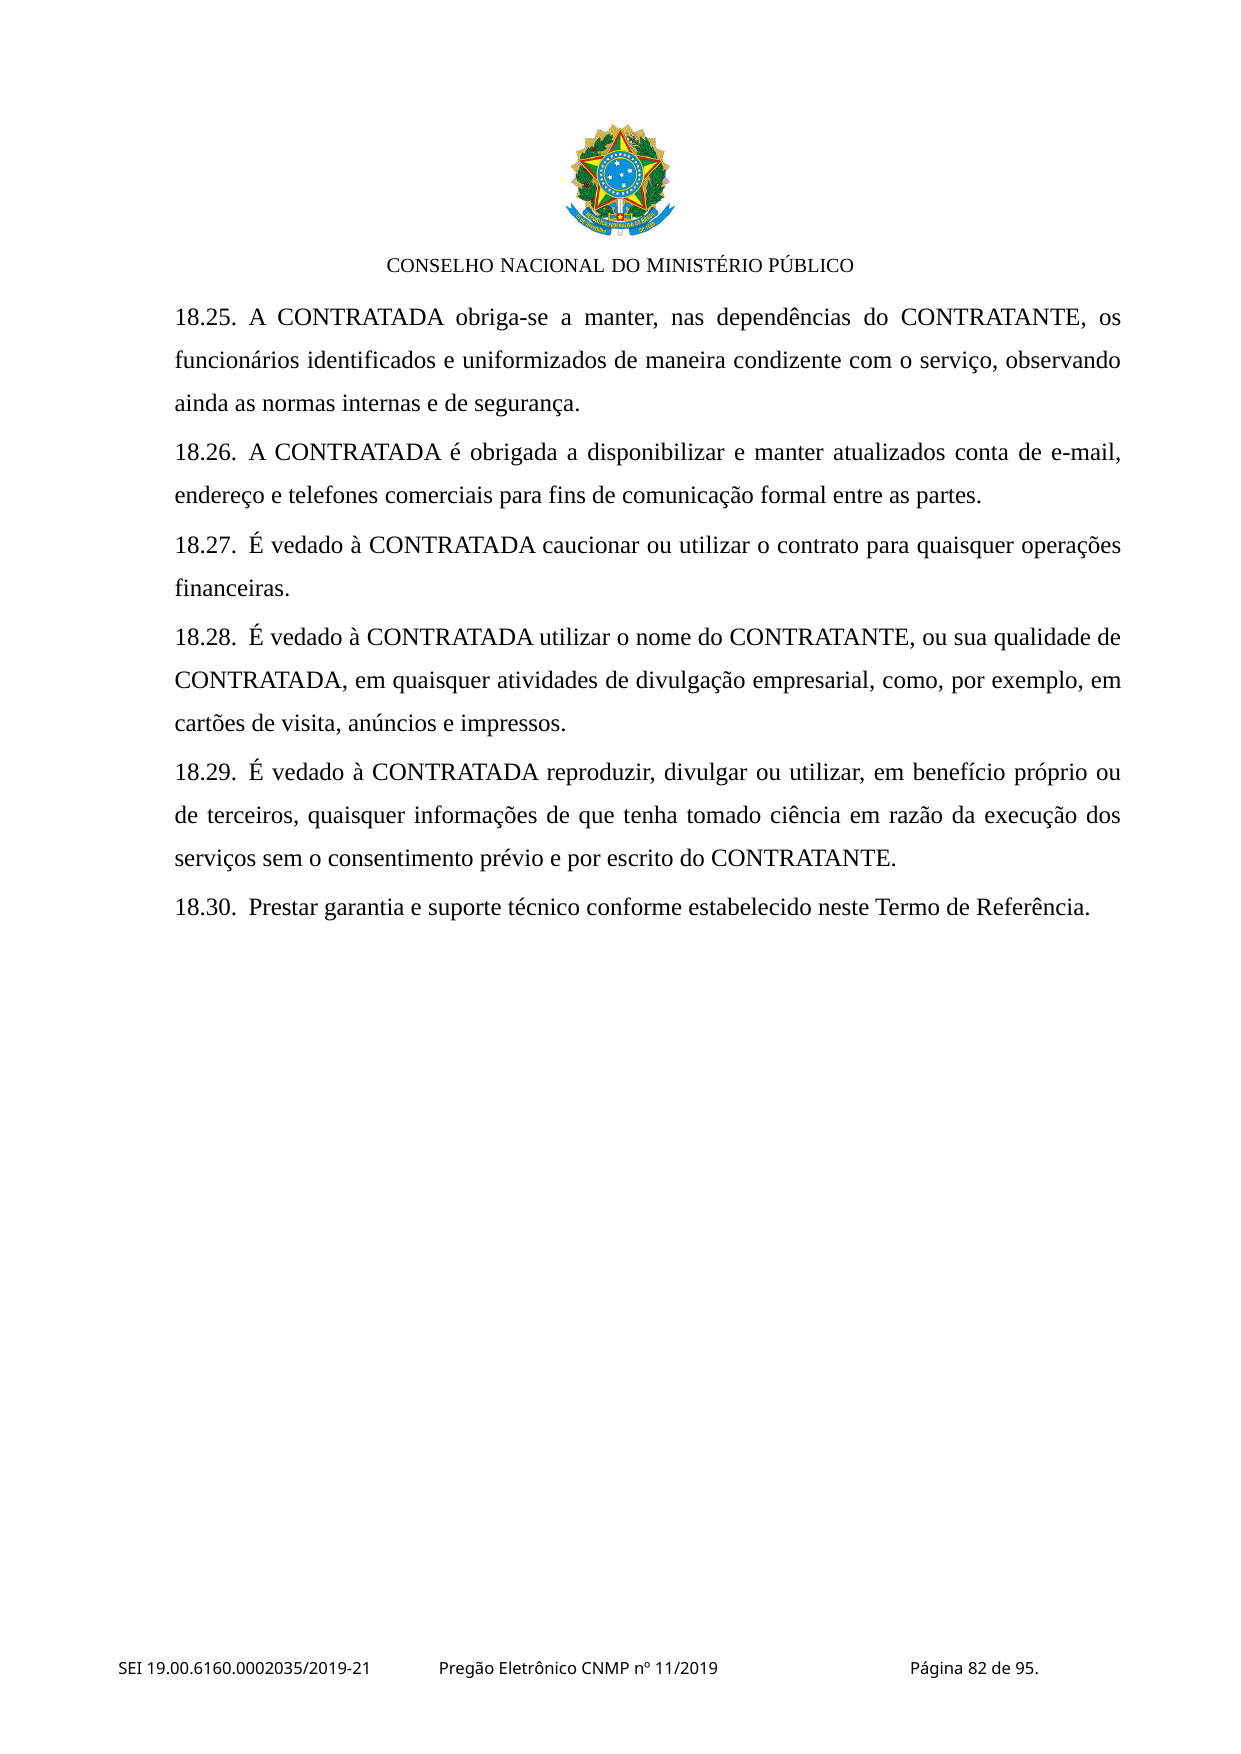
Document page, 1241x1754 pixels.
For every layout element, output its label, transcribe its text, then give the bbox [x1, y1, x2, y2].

list A CONTRATADA obriga-se a manter, nas dependências do CONTRATANTE, os funcionários identificados e uniformizados de maneira condizente com o serviço, observando ainda as normas internas e de segurança. [174, 302, 1122, 417]
list É vedado à CONTRATADA reproduzir, divulgar ou utilizar, em benefício próprio ou de terceiros, quaisquer informações de que tenha tomado ciência em razão da execução dos serviços sem o consentimento prévio e por escrito do CONTRATANTE. [174, 757, 1122, 872]
list Prestar garantia e suporte técnico conforme estabelecido neste Termo de Referência. [174, 892, 1122, 921]
list A CONTRATADA é obrigada a disponibilizar e manter atualizados conta de e-mail, endereço e telefones comerciais para fins de comunicação formal entre as partes. [174, 437, 1122, 509]
list É vedado à CONTRATADA utilizar o nome do CONTRATANTE, ou sua qualidade de CONTRATADA, em quaisquer atividades de divulgação empresarial, como, por exemplo, em cartões de visita, anúncios e impressos. [174, 622, 1122, 737]
list É vedado à CONTRATADA caucionar ou utilizar o contrato para quaisquer operações financeiras. [174, 530, 1122, 602]
